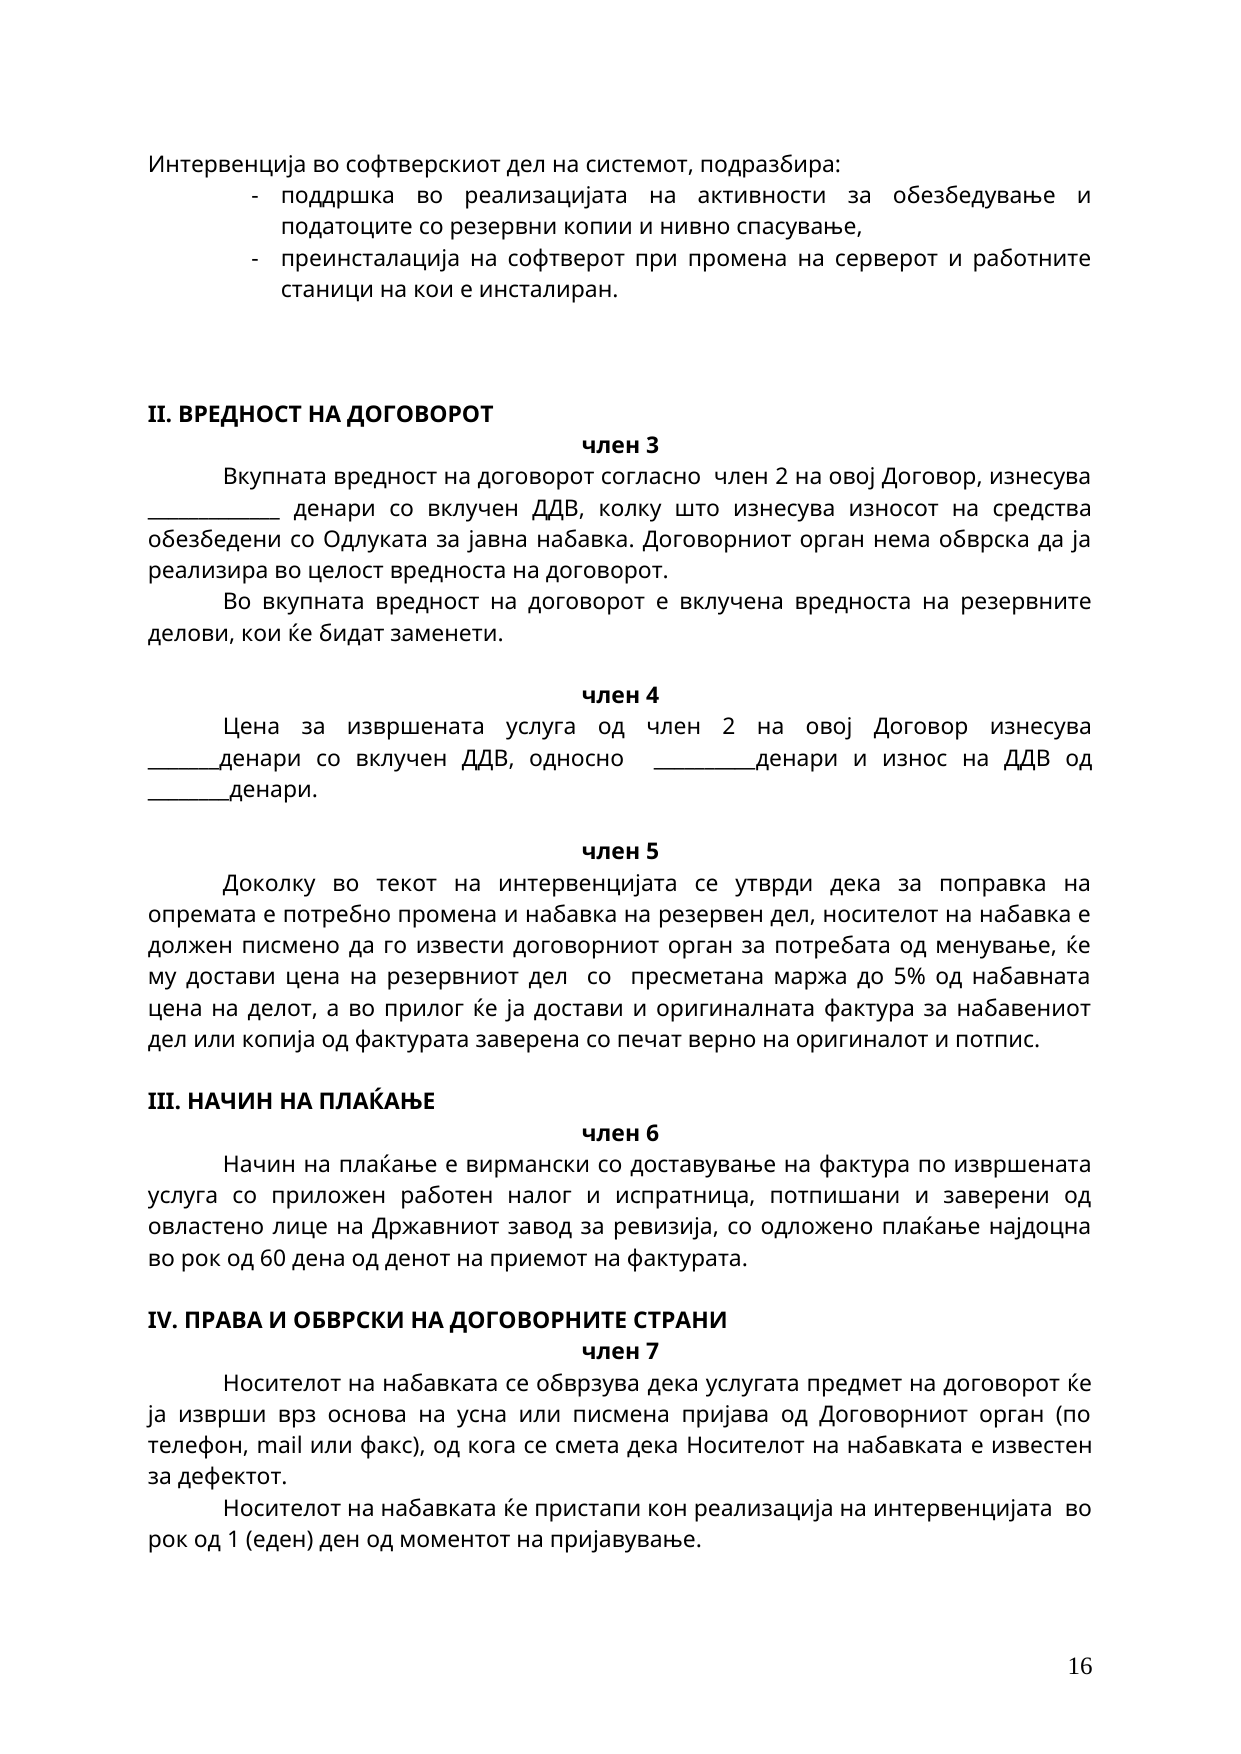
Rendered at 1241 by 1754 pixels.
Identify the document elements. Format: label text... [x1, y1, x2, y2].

subtitle IV. ПРАВА И ОБВРСКИ НА ДОГОВОРНИТЕ СТРАНИ [148, 1304, 1092, 1335]
text Носителот на набавката ќе пристапи кон реализација на интервенцијата во рок од 1 (еден) ден од моментот на пријавување. [148, 1491, 1092, 1554]
subtitle III. НАЧИН НА ПЛАЌАЊЕ [148, 1085, 1092, 1116]
text Во вкупната вредност на договорот е вклучена вредноста на резервните делови, кои ќе бидат заменети. [148, 585, 1092, 648]
text Интервенција во софтверскиот дел на системот, подразбира: [148, 148, 1092, 179]
subtitle член 5 [148, 835, 1092, 866]
text член 4 [148, 679, 1092, 710]
text член 6 [148, 1116, 1092, 1148]
subtitle член 3 [148, 429, 1092, 460]
text Начин на плаќање е вирмански со доставување на фактура по извршената услуга со приложен работен налог и испратница, потпишани и заверени од овластено лице на Државниот завод за ревизија, со одложено плаќање најдоцна во рок од 60 дена од денот на приемот на фактурата. [148, 1148, 1092, 1273]
text Вкупната вредност на договорот согласно член 2 на овој Договор, изнесува _____________ денари со вклучен ДДВ, колку што изнесува износот на средства обезбедени со Одлуката за јавна набавка. Договорниот орган нема обврска да ја реализира во целост вредноста на договорот. [148, 460, 1092, 585]
text Носителот на набавката се обврзува дека услугата предмет на договорот ќе ја изврши врз основа на усна или писмена пријава од Договорниот орган (по телефон, mail или факс), од кога се смета дека Носителот на набавката е известен за дефектот. [148, 1366, 1092, 1491]
list преинсталација на софтверот при промена на серверот и работните станици на кои е инсталиран. [251, 241, 1092, 304]
subtitle II. ВРЕДНОСТ НА ДОГОВОРОТ [148, 398, 1092, 429]
text член 7 [148, 1335, 1092, 1366]
text Доколку во текот на интервенцијата се утврди дека за поправка на опремата е потребно промена и набавка на резервен дел, носителот на набавка е должен писмено да го извести договорниот орган за потребата од менување, ќе му достави цена на резервниот дел со пресметана маржа до 5% од набавната цена на делот, а во прилог ќе ја достави и оригиналната фактура за набавениот дел или копија од фактурата заверена со печат верно на оригиналот и потпис. [148, 866, 1092, 1054]
text Цена за извршената услуга од член 2 на овој Договор изнесува _______денари со вклучен ДДВ, односно __________денари и износ на ДДВ од ________денари. [148, 710, 1092, 804]
list поддршка во реализацијата на активности за обезбедување и податоците со резервни копии и нивно спасување, [251, 179, 1092, 241]
